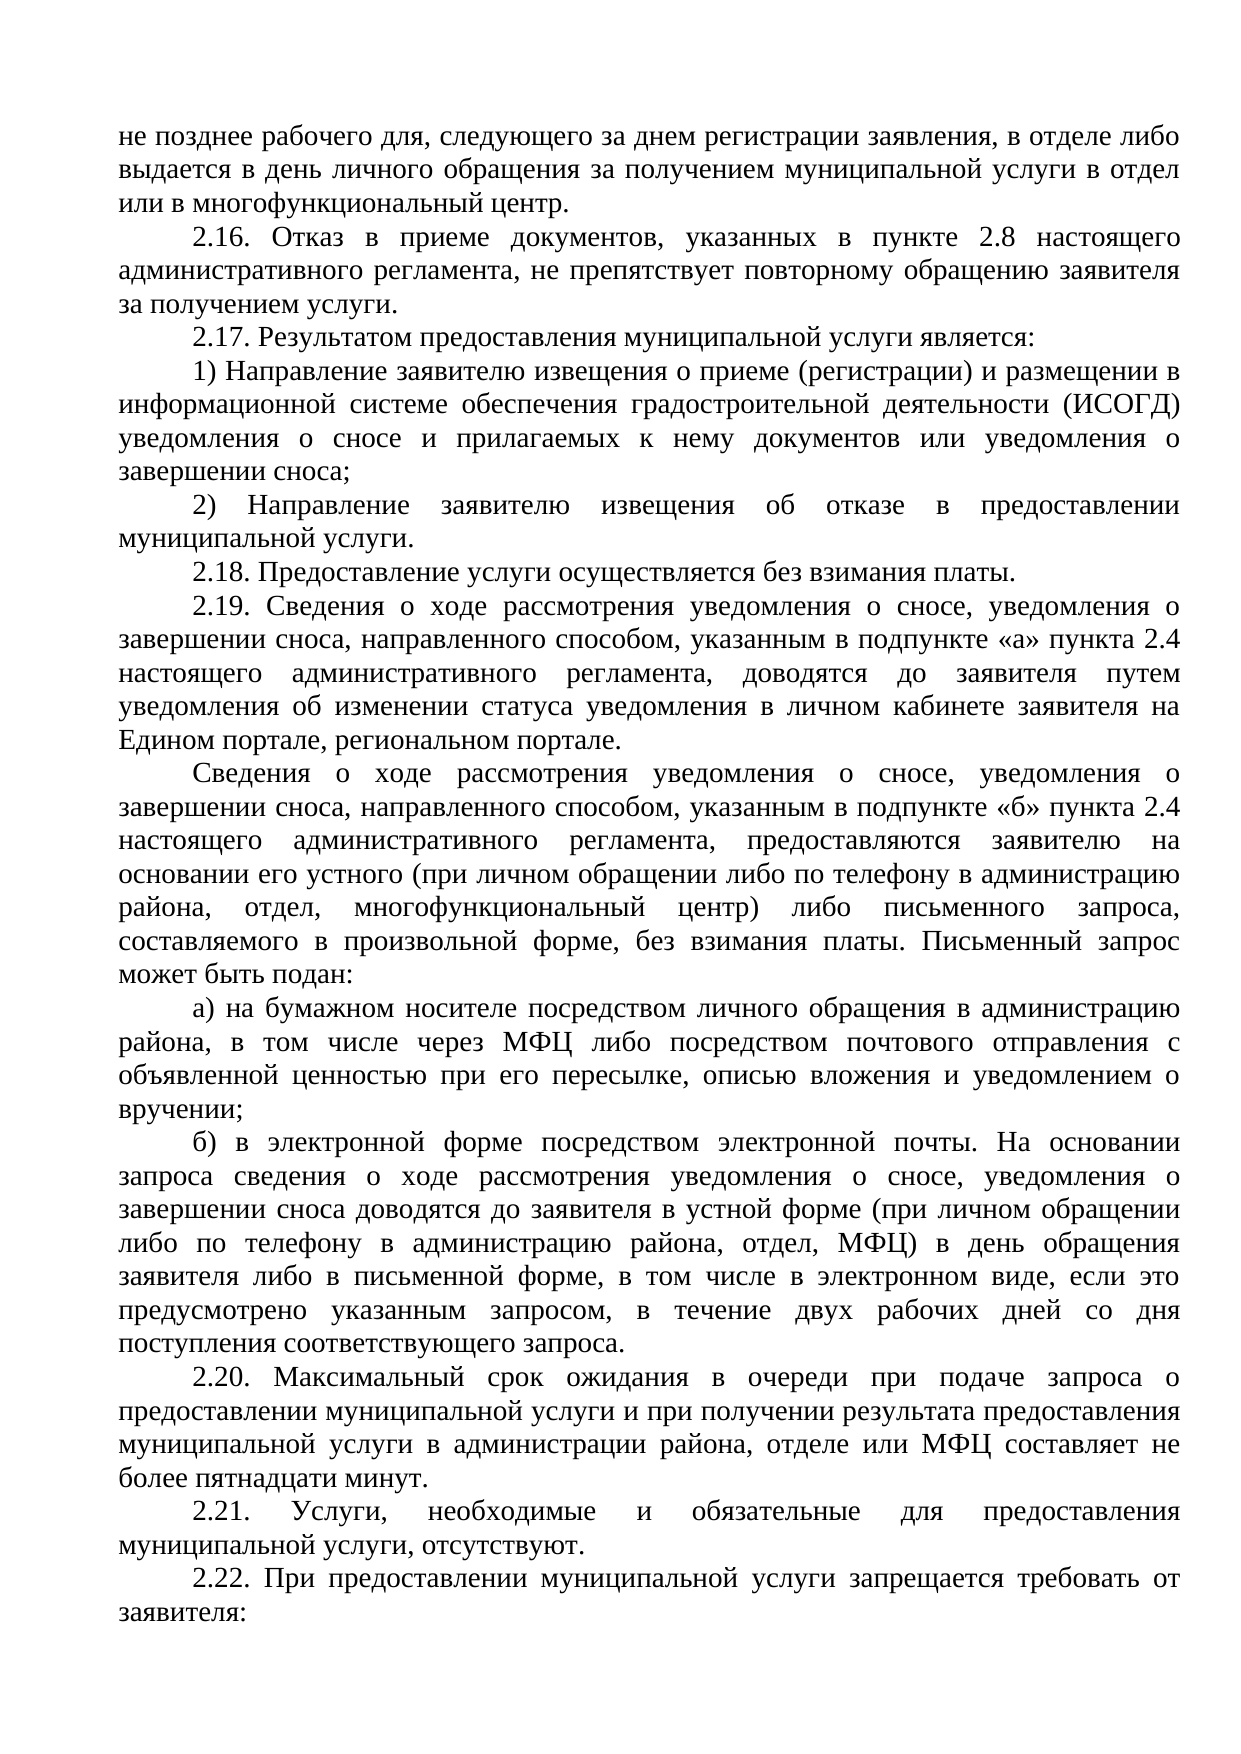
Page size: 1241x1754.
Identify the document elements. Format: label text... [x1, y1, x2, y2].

text 2.22. При предоставлении муниципальной услуги запрещается требовать от заявителя: [118, 1560, 1181, 1627]
text а) на бумажном носителе посредством личного обращения в администрацию района, в том числе через МФЦ либо посредством почтового отправления с объявленной ценностью при его пересылке, описью вложения и уведомлением о вручении; [118, 990, 1181, 1124]
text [118, 118, 1181, 219]
text 2.21. Услуги, необходимые и обязательные для предоставления муниципальной услуги, отсутствуют. [118, 1493, 1181, 1560]
text 2.17. Результатом предоставления муниципальной услуги является: [118, 319, 1181, 353]
text 2.16. Отказ в приеме документов, указанных в пункте 2.8 настоящего административного регламента, не препятствует повторному обращению заявителя за получением услуги. [118, 219, 1181, 319]
text б) в электронной форме посредством электронной почты. На основании запроса сведения о ходе рассмотрения уведомления о сносе, уведомления о завершении сноса доводятся до заявителя в устной форме (при личном обращении либо по телефону в администрацию района, отдел, МФЦ) в день обращения заявителя либо в письменной форме, в том числе в электронном виде, если это предусмотрено указанным запросом, в течение двух рабочих дней со дня поступления соответствующего запроса. [118, 1124, 1181, 1359]
text 2.18. Предоставление услуги осуществляется без взимания платы. [118, 554, 1181, 588]
text 2.19. Сведения о ходе рассмотрения уведомления о сносе, уведомления о завершении сноса, направленного способом, указанным в подпункте «а» пункта 2.4 настоящего административного регламента, доводятся до заявителя путем уведомления об изменении статуса уведомления в личном кабинете заявителя на Едином портале, региональном портале. [118, 588, 1181, 755]
text 2.20. Максимальный срок ожидания в очереди при подаче запроса о предоставлении муниципальной услуги и при получении результата предоставления муниципальной услуги в администрации района, отделе или МФЦ составляет не более пятнадцати минут. [118, 1359, 1181, 1493]
text Сведения о ходе рассмотрения уведомления о сносе, уведомления о завершении сноса, направленного способом, указанным в подпункте «б» пункта 2.4 настоящего административного регламента, предоставляются заявителю на основании его устного (при личном обращении либо по телефону в администрацию района, отдел, многофункциональный центр) либо письменного запроса, составляемого в произвольной форме, без взимания платы. Письменный запрос может быть подан: [118, 755, 1181, 990]
text 1) Направление заявителю извещения о приеме (регистрации) и размещении в информационной системе обеспечения градостроительной деятельности (ИСОГД) уведомления о сносе и прилагаемых к нему документов или уведомления о завершении сноса; [118, 353, 1181, 487]
text 2) Направление заявителю извещения об отказе в предоставлении муниципальной услуги. [118, 487, 1181, 554]
